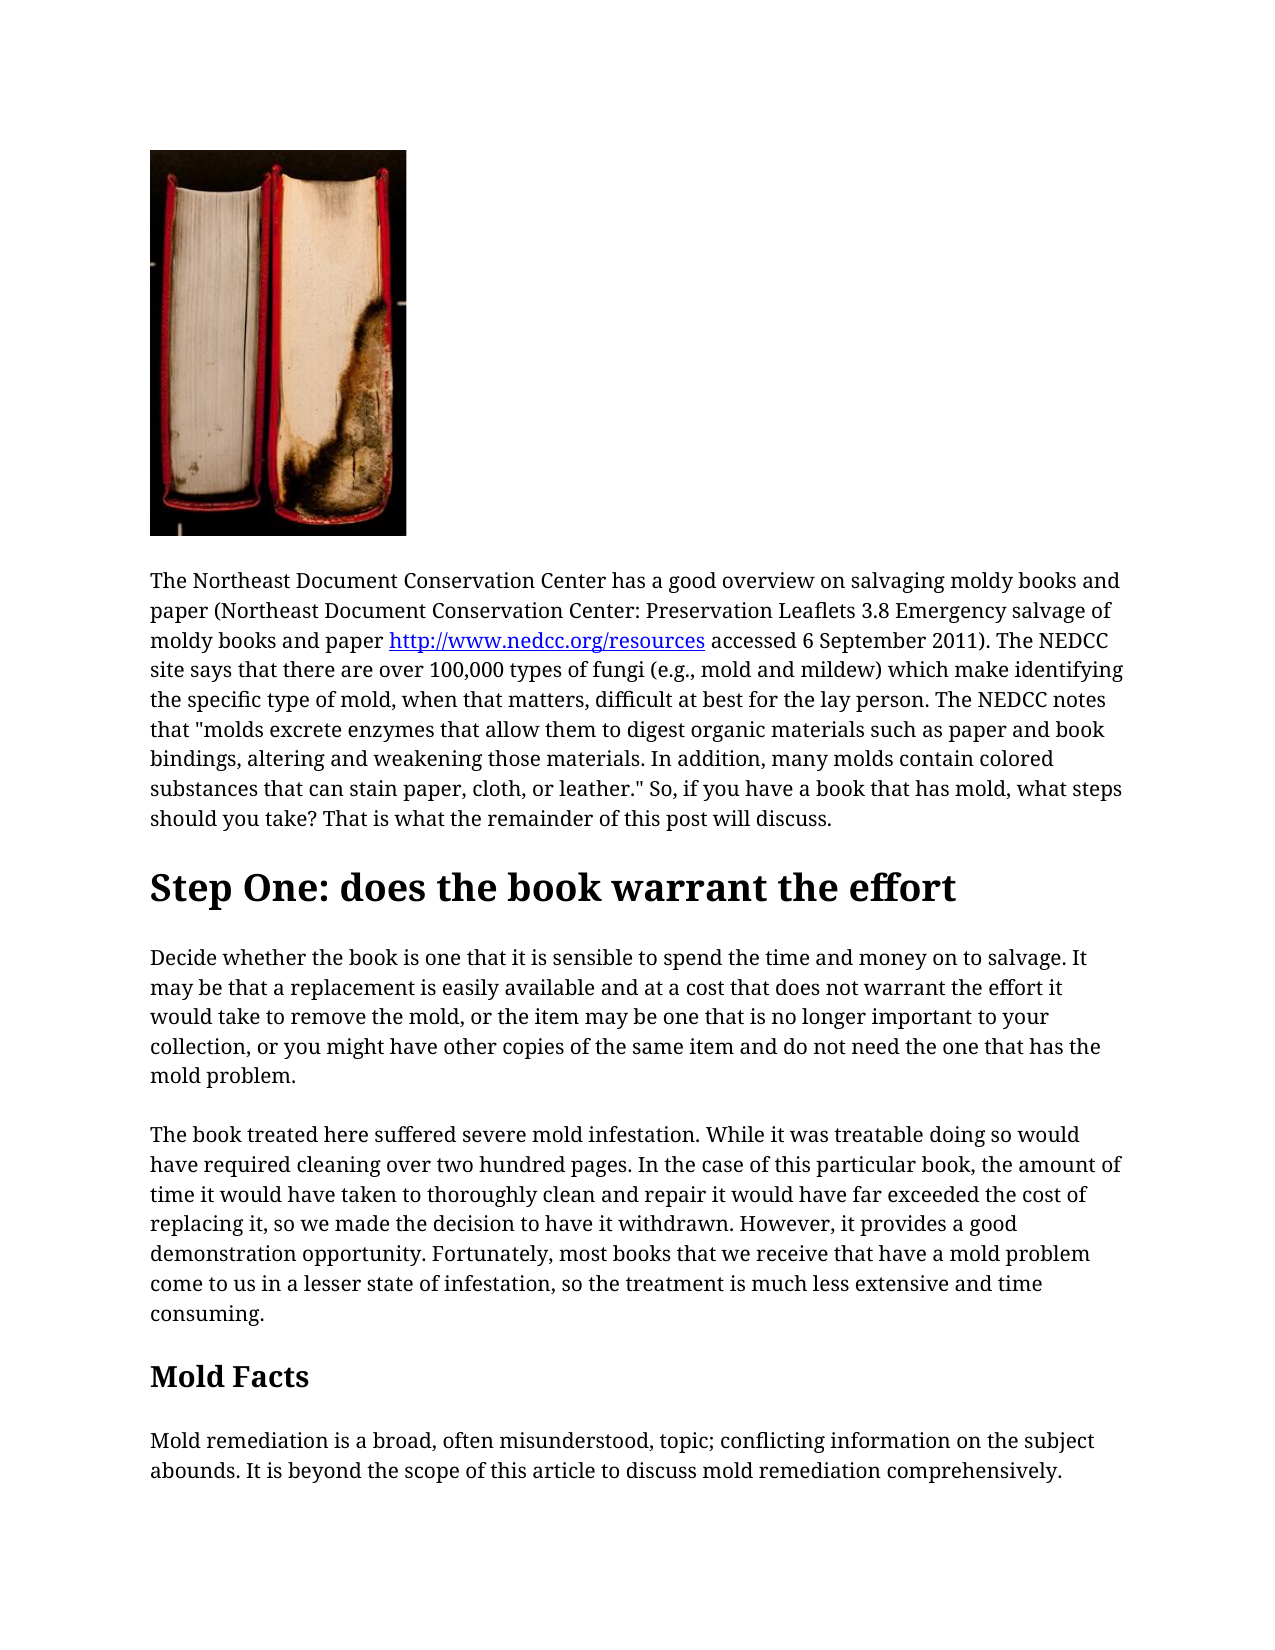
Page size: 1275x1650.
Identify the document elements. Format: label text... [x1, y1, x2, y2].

text The Northeast Document Conservation Center has a good overview on salvaging moldy books and paper (Northeast Document Conservation Center: Preservation Leaflets 3.8 Emergency salvage of moldy books and paper http://www.nedcc.org/resources accessed 6 September 2011). The NEDCC site says that there are over 100,000 types of fungi (e.g., mold and mildew) which make identifying the specific type of mold, when that matters, difficult at best for the lay person. The NEDCC notes that "molds excrete enzymes that allow them to digest organic materials such as paper and book bindings, altering and weakening those materials. In addition, many molds contain colored substances that can stain paper, cloth, or leather." So, if you have a book that has mold, what steps should you take? That is what the remainder of this post will discuss. [150, 565, 1125, 832]
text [150, 1425, 1125, 1484]
text Decide whether the book is one that it is sensible to spend the time and money on to salvage. It may be that a replacement is easily available and at a cost that does not warrant the effort it would take to remove the mold, or the item may be one that is no longer important to your collection, or you might have other copies of the same item and do not need the one that has the mold problem. [150, 942, 1125, 1090]
picture [150, 150, 407, 536]
text The book treated here suffered severe mold infestation. While it was treatable doing so would have required cleaning over two hundred pages. In the case of this particular book, the amount of time it would have taken to thoroughly clean and repair it would have far exceeded the cost of replacing it, so we made the decision to have it withdrawn. However, it provides a good demonstration opportunity. Fortunately, most books that we receive that have a mold problem come to us in a lesser state of infestation, so the treatment is much less extensive and time consuming. [150, 1119, 1125, 1327]
text Mold Facts [150, 1356, 1125, 1396]
text Step One: does the book warrant the effort [150, 861, 1125, 912]
